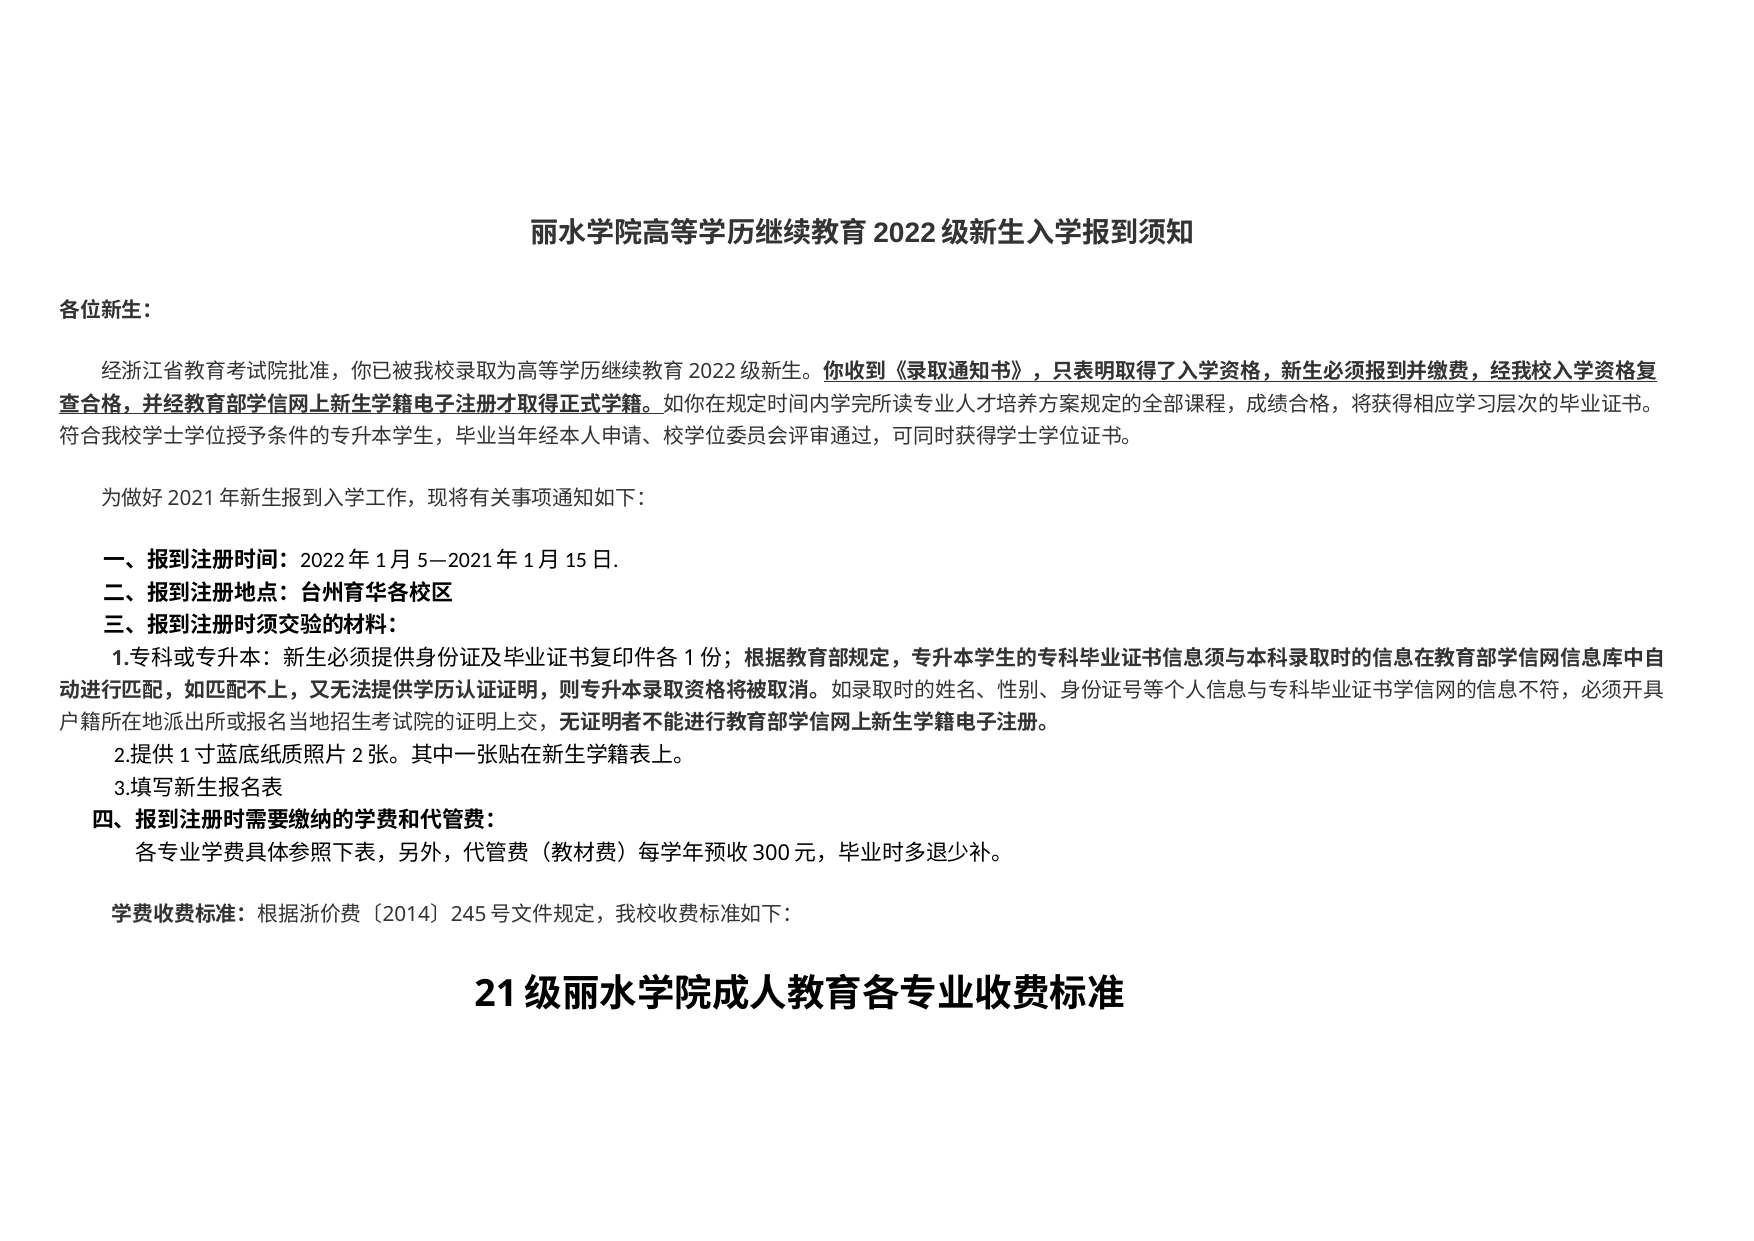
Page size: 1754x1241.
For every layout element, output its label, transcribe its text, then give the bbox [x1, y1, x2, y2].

text 学费收费标准：根据浙价费〔2014〕245号文件规定，我校收费标准如下： [59, 896, 1665, 928]
text 各位新生： [59, 292, 1665, 324]
text 四、报到注册时需要缴纳的学费和代管费： [59, 802, 1665, 834]
text 各专业学费具体参照下表，另外，代管费（教材费）每学年预收300元，毕业时多退少补。 [59, 834, 1665, 867]
text 为做好2021年新生报到入学工作，现将有关事项通知如下： [59, 480, 1665, 513]
table_header 21级丽水学院成人教育各专业收费标准 [58, 958, 1541, 1023]
text 2.提供1寸蓝底纸质照片2张。其中一张贴在新生学籍表上。 [59, 737, 1665, 769]
text 3.填写新生报名表 [59, 769, 1665, 802]
text 一、报到注册时间：2022年1月5—2021年1月15日. [59, 542, 1665, 574]
text 1.专科或专升本：新生必须提供身份证及毕业证书复印件各1份；根据教育部规定，专升本学生的专科毕业证书信息须与本科录取时的信息在教育部学信网信息库中自动进行匹配，如匹配不上，又无法提供学历认证证明，则专升本录取资格将被取消。如录取时的姓名、性别、身份证号等个人信息与专科毕业证书学信网的信息不符，必须开具户籍所在地派出所或报名当地招生考试院的证明上交，无证明者不能进行教育部学信网上新生学籍电子注册。 [59, 639, 1665, 737]
text 二、报到注册地点：台州育华各校区 [59, 574, 1665, 607]
text 丽水学院高等学历继续教育2022级新生入学报到须知 [59, 198, 1665, 263]
text 经浙江省教育考试院批准，你已被我校录取为高等学历继续教育2022级新生。你收到《录取通知书》，只表明取得了入学资格，新生必须报到并缴费，经我校入学资格复查合格，并经教育部学信网上新生学籍电子注册才取得正式学籍。如你在规定时间内学完所读专业人才培养方案规定的全部课程，成绩合格，将获得相应学习层次的毕业证书。符合我校学士学位授予条件的专升本学生，毕业当年经本人申请、校学位委员会评审通过，可同时获得学士学位证书。 [59, 353, 1665, 451]
text 三、报到注册时须交验的材料： [59, 607, 1665, 639]
